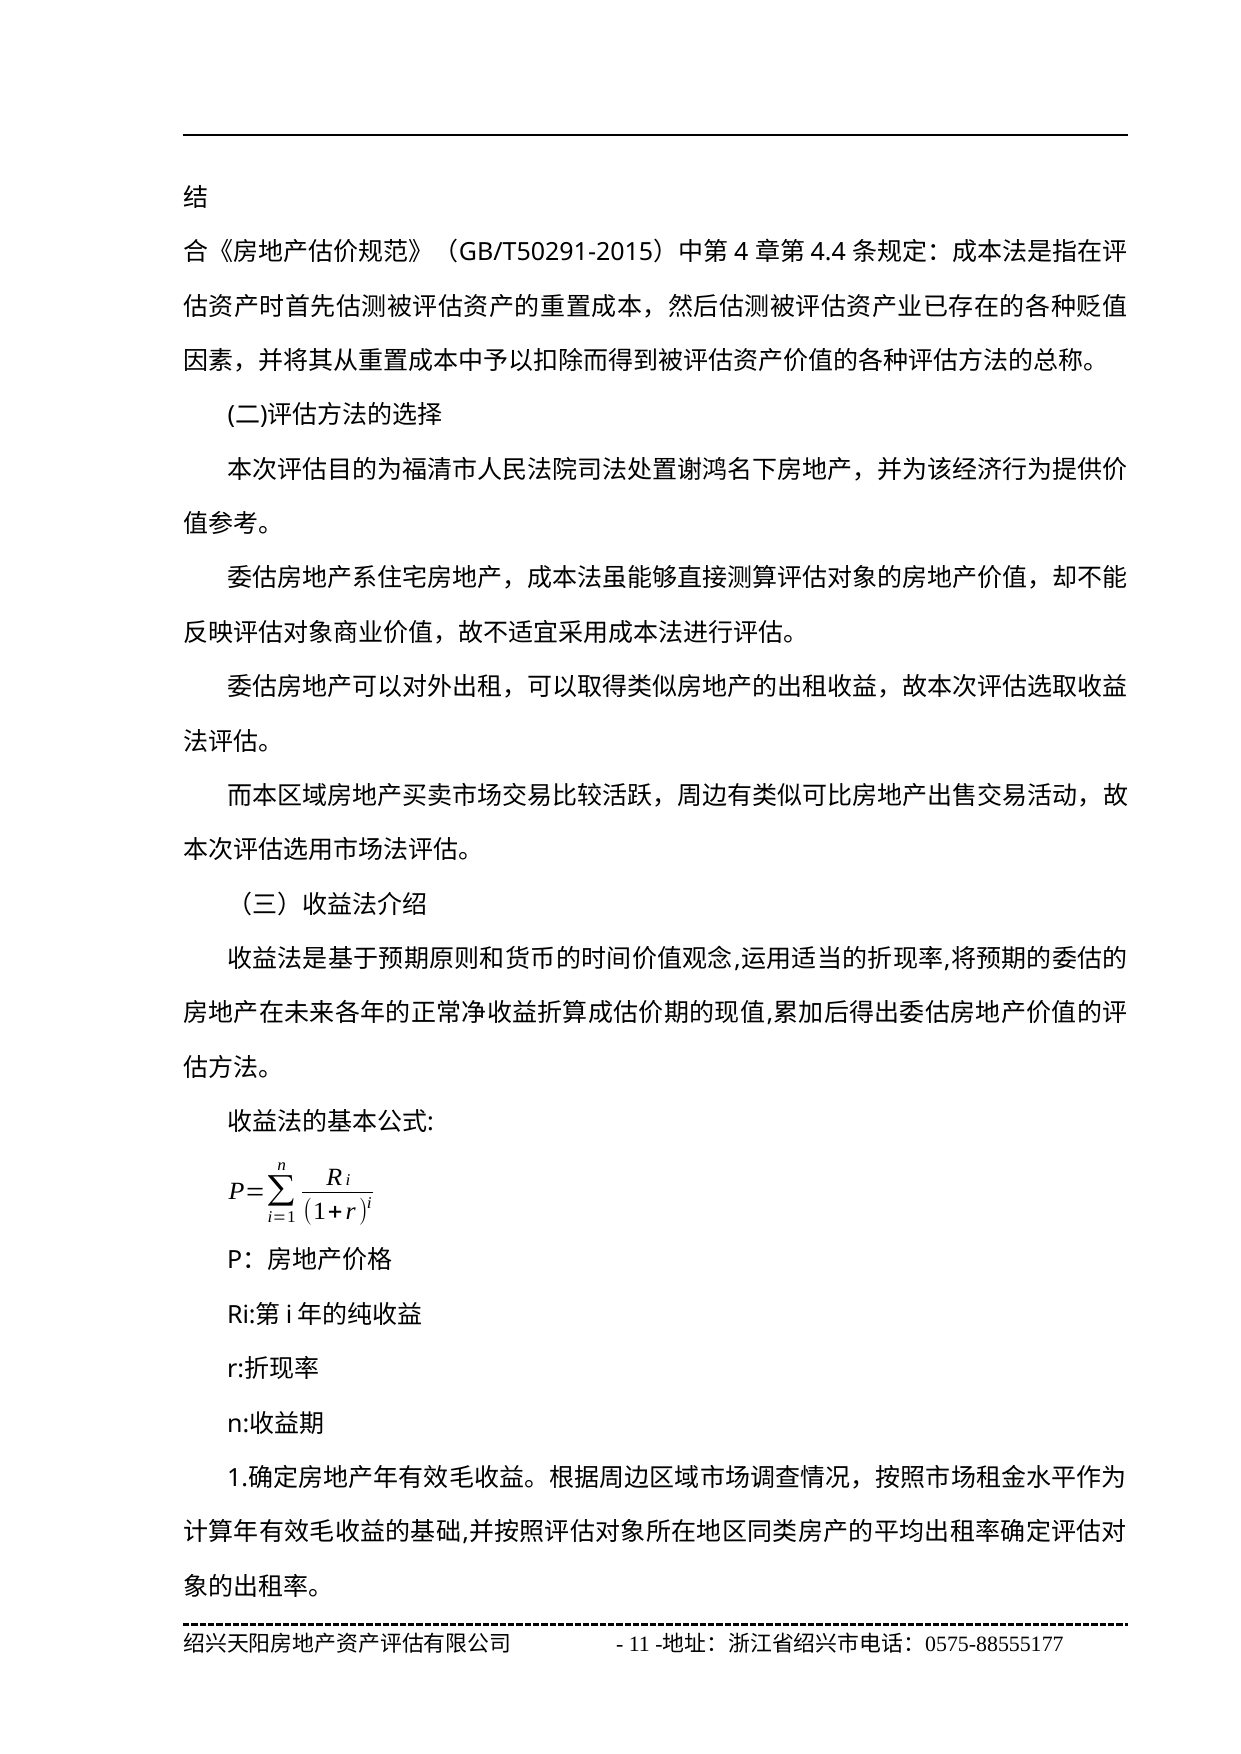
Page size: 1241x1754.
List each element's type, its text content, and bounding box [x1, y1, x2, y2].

text 收益法的基本公式: [183, 1102, 1128, 1138]
text 委估房地产系住宅房地产，成本法虽能够直接测算评估对象的房地产价值，却不能 [183, 558, 1128, 594]
text 收益法是基于预期原则和货币的时间价值观念,运用适当的折现率,将预期的委估的房地产在未来各年的正常净收益折算成估价期的现值,累加后得出委估房地产价值的评估方法。 [183, 938, 1128, 1083]
text r:折现率 [183, 1349, 1128, 1385]
text 1.确定房地产年有效毛收益。根据周边区域市场调查情况，按照市场租金水平作为计算年有效毛收益的基础,并按照评估对象所在地区同类房产的平均出租率确定评估对象的出租率。 [183, 1457, 1128, 1602]
text P：房地产价格 [183, 1240, 1128, 1276]
text 而本区域房地产买卖市场交易比较活跃，周边有类似可比房地产出售交易活动，故本次评估选用市场法评估。 [183, 775, 1128, 866]
text 合《房地产估价规范》（GB/T50291-2015）中第 4 章第 4.4 条规定：成本法是指在评估资产时首先估测被评估资产的重置成本，然后估测被评估资产业已存在的各种贬值因素，并将其从重置成本中予以扣除而得到被评估资产价值的各种评估方法的总称。 [183, 232, 1128, 377]
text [183, 177, 1128, 213]
text （三）收益法介绍 [183, 884, 1128, 920]
text 反映评估对象商业价值，故不适宜采用成本法进行评估。 [183, 612, 1128, 648]
text n:收益期 [183, 1403, 1128, 1439]
text 委估房地产可以对外出租，可以取得类似房地产的出租收益，故本次评估选取收益法评估。 [183, 667, 1128, 757]
text 本次评估目的为福清市人民法院司法处置谢鸿名下房地产，并为该经济行为提供价值参考。 [183, 449, 1128, 540]
text Ri:第i年的纯收益 [183, 1294, 1128, 1331]
text (二)评估方法的选择 [183, 395, 1128, 431]
